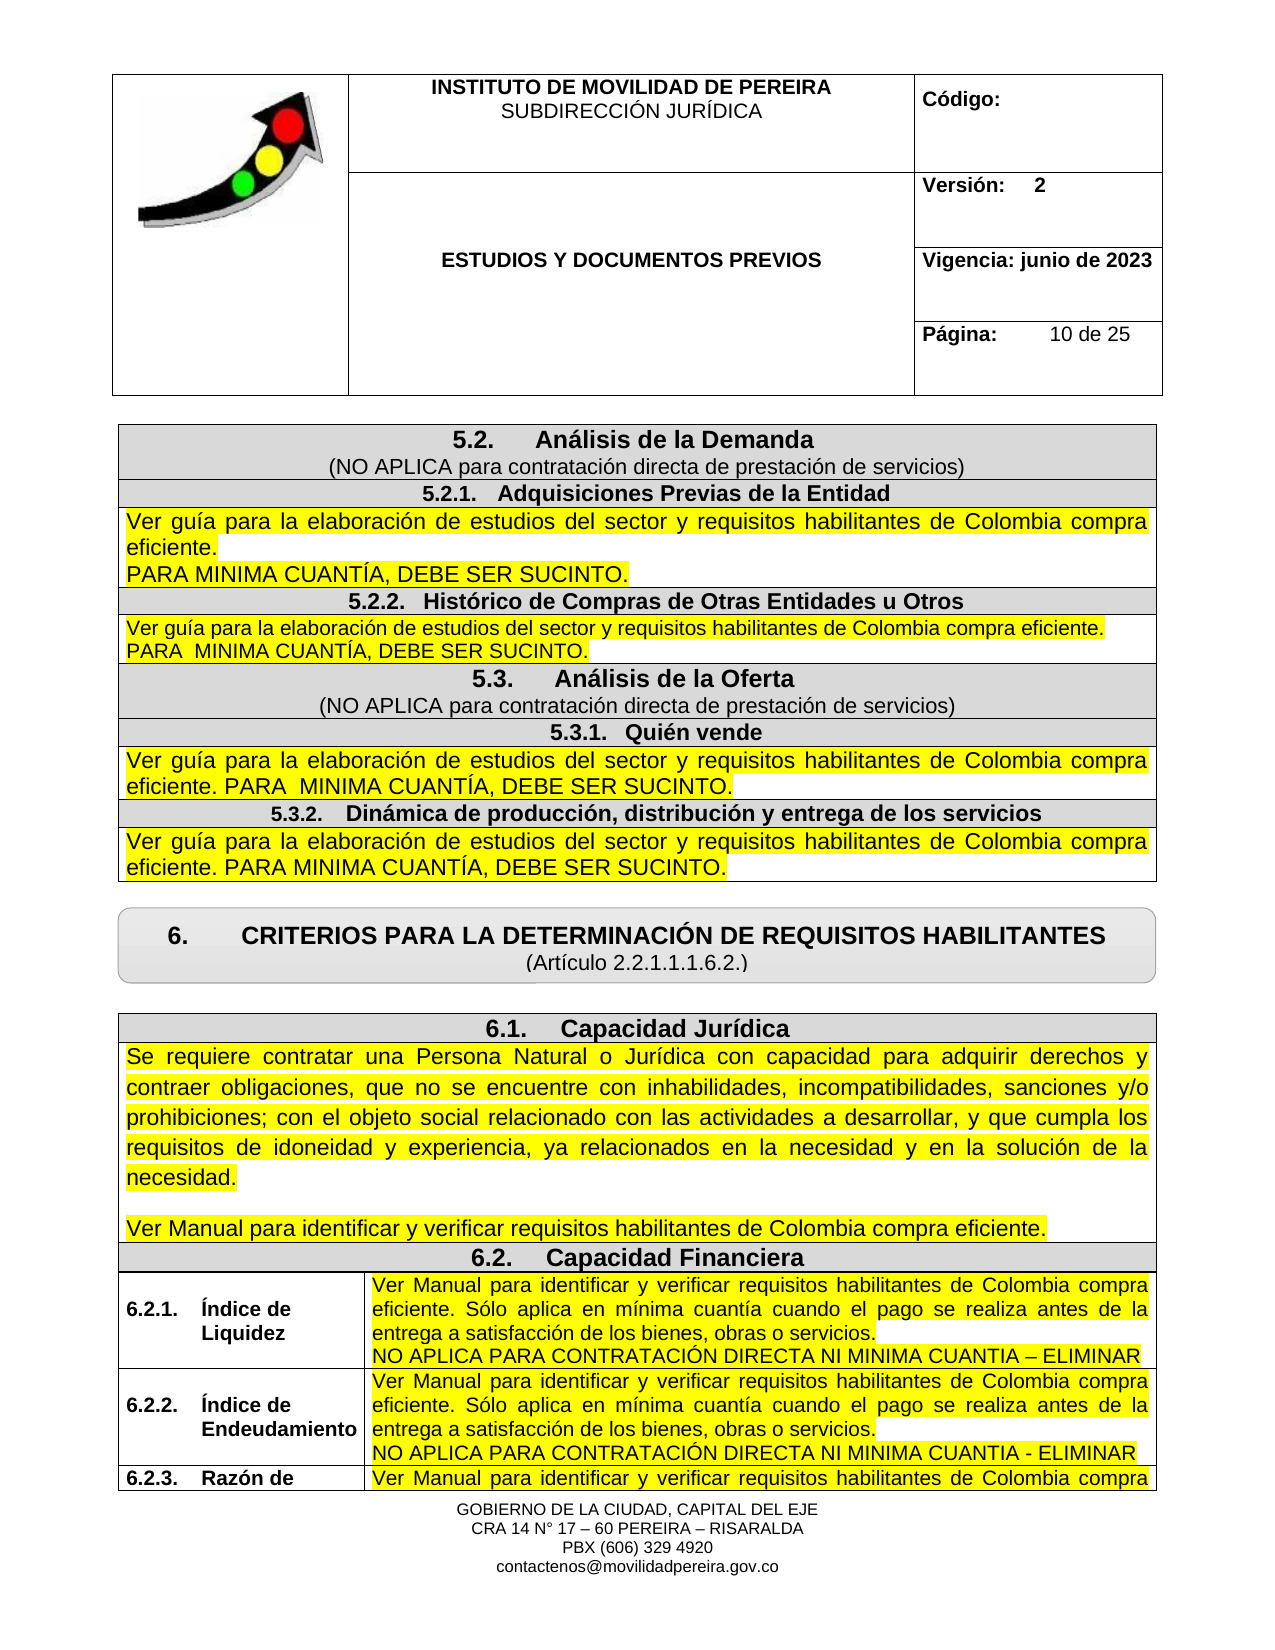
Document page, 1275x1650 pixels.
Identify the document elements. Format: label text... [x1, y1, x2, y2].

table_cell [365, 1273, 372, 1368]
table_cell Índice de Endeudamiento [119, 1369, 364, 1465]
table_cell Ver guía para la elaboración de estudios del sector y requisitos habilitantes de Colombia compra eficiente. PARA MINIMA CUANTÍA, DEBE SER SUCINTO. [589, 615, 1156, 663]
table_cell Dinámica de producción, distribución y entrega de los servicios [119, 800, 1156, 827]
table_cell Razón de cobertura de Intereses [119, 1466, 364, 1490]
picture [138, 92, 324, 228]
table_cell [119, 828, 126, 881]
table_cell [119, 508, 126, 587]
table_cell Ver guía para la elaboración de estudios del sector y requisitos habilitantes de Colombia compra eficiente. PARA MINIMA CUANTÍA, DEBE SER SUCINTO. [727, 828, 1156, 881]
table_cell Índice de Liquidez [119, 1273, 364, 1368]
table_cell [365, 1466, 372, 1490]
table_cell Ver Manual para identificar y verificar requisitos habilitantes de Colombia compra eficiente. Sólo aplica en mínima cuantía cuando el pago se realiza antes de la entrega a satisfacción de los bienes, obras o servicios. NO APLICA PARA CONTRATACIÓN DIRECTA NI MINIMA CUANTIA – ELIMINAR [876, 1273, 1156, 1368]
table_cell Ver guía para la elaboración de estudios del sector y requisitos habilitantes de Colombia compra eficiente. PARA MINIMA CUANTÍA, DEBE SER SUCINTO. [218, 508, 1156, 587]
table_cell Adquisiciones Previas de la Entidad [119, 480, 1156, 507]
table_cell Quién vende [119, 719, 1156, 746]
table_cell Histórico de Compras de Otras Entidades u Otros [119, 588, 1156, 614]
table_cell Ver guía para la elaboración de estudios del sector y requisitos habilitantes de Colombia compra eficiente. PARA MINIMA CUANTÍA, DEBE SER SUCINTO. [733, 747, 1156, 799]
table_cell Análisis de la Oferta (NO APLICA para contratación directa de prestación de servicios) [119, 664, 1156, 718]
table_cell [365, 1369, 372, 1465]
table_header Capacidad Jurídica [119, 1014, 1156, 1042]
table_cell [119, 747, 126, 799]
table_cell Ver Manual para identificar y verificar requisitos habilitantes de Colombia compra eficiente. Sólo aplica en mínima cuantía cuando el pago se realiza antes de la entrega a satisfacción de los bienes, obras o servicios. NO APLICA PARA CONTRATACIÓN DIRECTA NI MINIMA CUANTIA - ELIMINAR [876, 1369, 1156, 1465]
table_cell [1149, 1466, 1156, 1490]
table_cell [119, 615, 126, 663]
table_cell Capacidad Financiera [119, 1243, 1156, 1271]
table_cell Análisis de la Demanda (NO APLICA para contratación directa de prestación de servicios) [119, 425, 1156, 479]
table_cell Se requiere contratar una Persona Natural o Jurídica con capacidad para adquirir derechos y contraer obligaciones, que no se encuentre con inhabilidades, incompatibilidades, sanciones y/o prohibiciones; con el objeto social relacionado con las actividades a desarrollar, y que cumpla los requisitos de idoneidad y experiencia, ya relacionados en la necesidad y en la solución de la necesidad. Ver Manual para identificar y verificar requisitos habilitantes de Colombia compra eficiente. [119, 1043, 1156, 1242]
